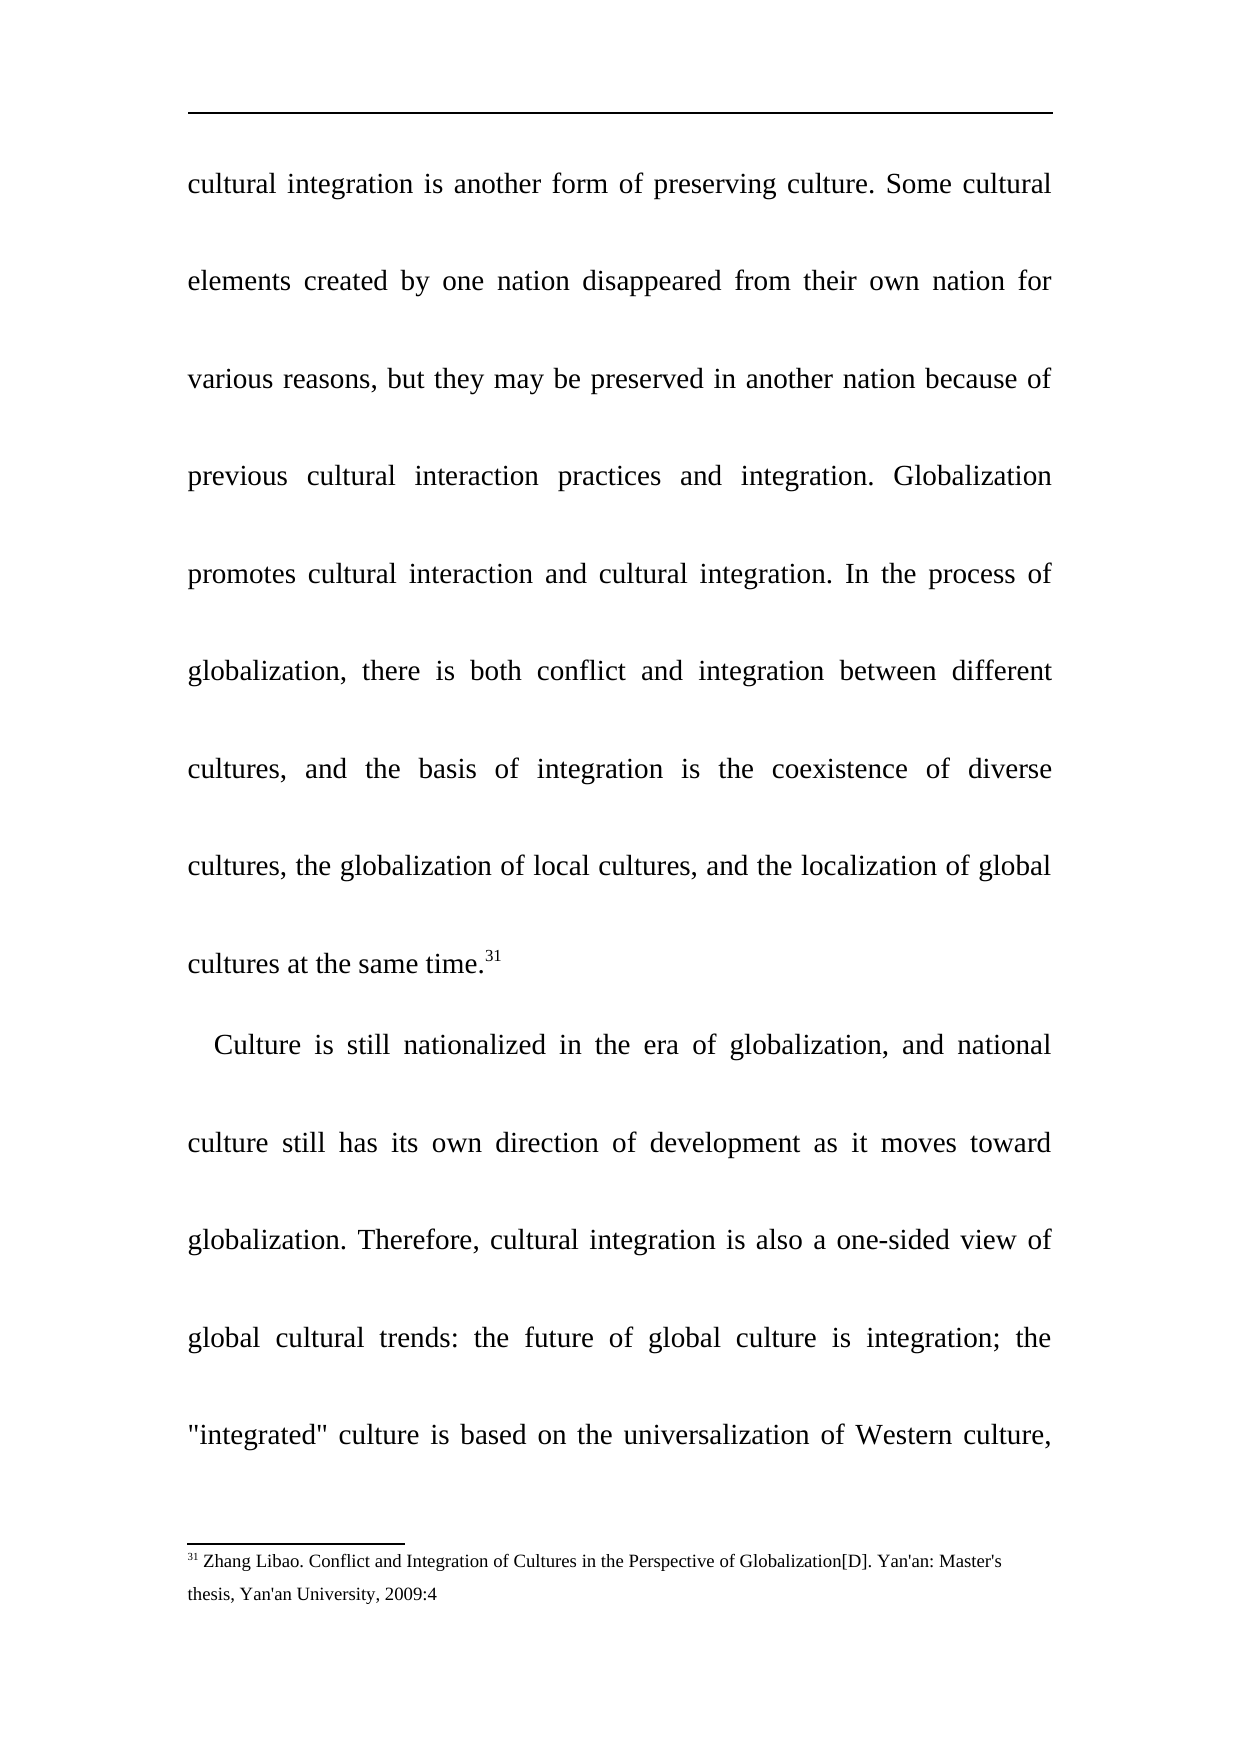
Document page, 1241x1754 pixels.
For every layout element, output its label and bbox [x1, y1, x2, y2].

text [187, 150, 1053, 995]
text [187, 1012, 1053, 1467]
